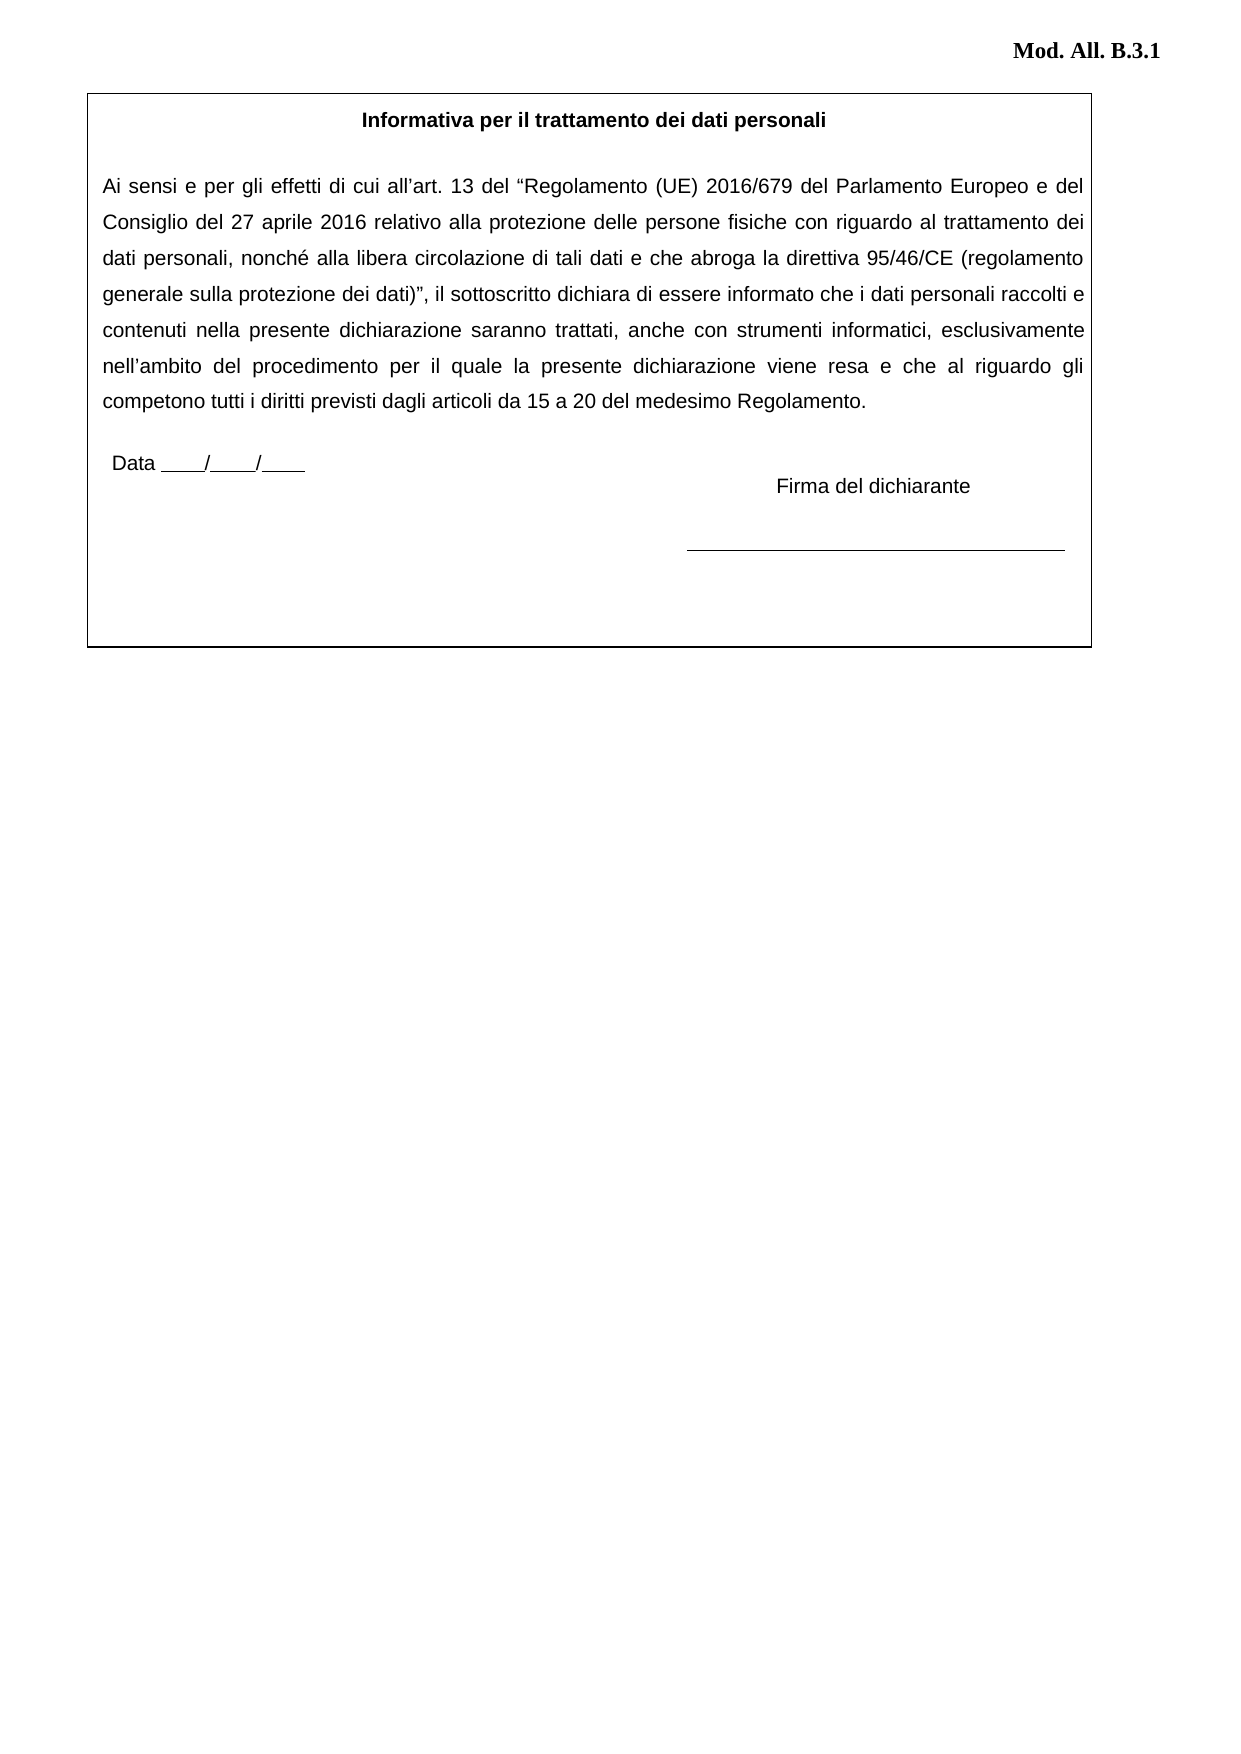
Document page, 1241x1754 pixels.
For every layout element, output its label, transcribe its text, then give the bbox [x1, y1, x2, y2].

table_header Informativa per il trattamento dei dati personali Ai sensi e per gli effetti di cui all’art. 13 del “Regolamento (UE) 2016/679 del Parlamento Europeo e del Consiglio del 27 aprile 2016 relativo alla protezione delle persone fisiche con riguardo al trattamento dei dati personali, nonché alla libera circolazione di tali dati e che abroga la direttiva 95/46/CE (regolamento generale sulla protezione dei dati)”, il sottoscritto dichiara di essere informato che i dati personali raccolti e contenuti nella presente dichiarazione saranno trattati, anche con strumenti informatici, esclusivamente nell’ambito del procedimento per il quale la presente dichiarazione viene resa e che al riguardo gli competono tutti i diritti previsti dagli articoli da 15 a 20 del medesimo Regolamento. Data / / Firma del dichiarante [88, 94, 1091, 646]
